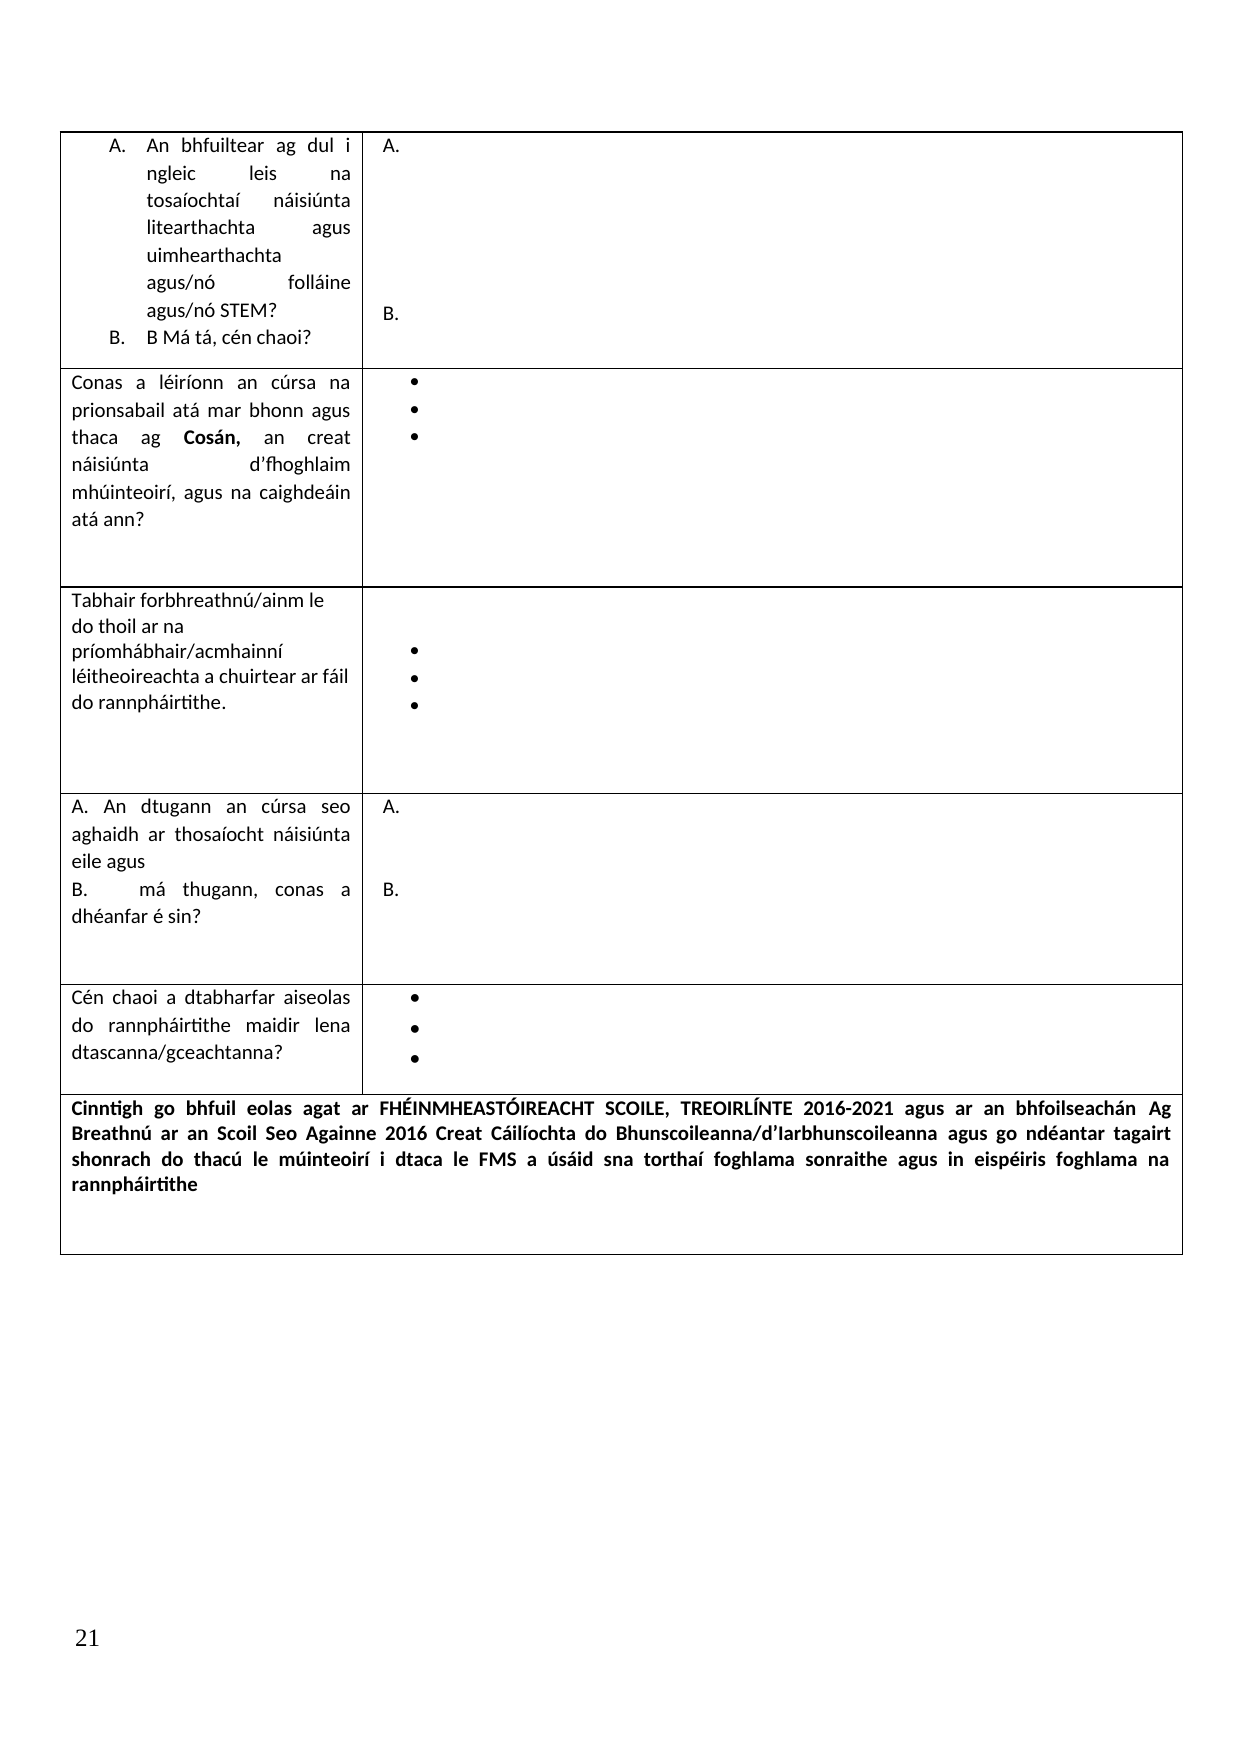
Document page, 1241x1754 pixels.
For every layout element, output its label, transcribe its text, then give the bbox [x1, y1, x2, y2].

table_cell A. An dtugann an cúrsa seo aghaidh ar thosaíocht náisiúnta eile agus B. má thugann, conas a dhéanfar é sin? [61, 794, 362, 983]
table_cell [363, 588, 1182, 793]
table_cell An bhfuiltear ag dul i ngleic leis na tosaíochtaí náisiúnta litearthachta agus uimhearthachta agus/nó folláine agus/nó STEM? B Má tá, cén chaoi? [61, 133, 362, 368]
table_cell Cinntigh go bhfuil eolas agat ar FHÉINMHEASTÓIREACHT SCOILE, TREOIRLÍNTE 2016-2021 agus ar an bhfoilseachán Ag Breathnú ar an Scoil Seo Againne 2016 Creat Cáilíochta do Bhunscoileanna/d’Iarbhunscoileanna agus go ndéantar tagairt shonrach do thacú le múinteoirí i dtaca le FMS a úsáid sna torthaí foghlama sonraithe agus in eispéiris foghlama na rannpháirtithe [61, 1095, 1182, 1253]
table_cell [363, 369, 1182, 586]
table_cell Tabhair forbhreathnú/ainm le do thoil ar na príomhábhair/acmhainní léitheoireachta a chuirtear ar fáil do rannpháirtithe. [61, 588, 362, 793]
table_cell Conas a léiríonn an cúrsa na prionsabail atá mar bhonn agus thaca ag Cosán, an creat náisiúnta d’fhoghlaim mhúinteoirí, agus na caighdeáin atá ann? [61, 369, 362, 586]
table_cell [363, 985, 1182, 1094]
table_cell A. B. [363, 794, 1182, 983]
table_cell A. B. [363, 133, 1182, 368]
table_cell Cén chaoi a dtabharfar aiseolas do rannpháirtithe maidir lena dtascanna/gceachtanna? [61, 985, 362, 1094]
